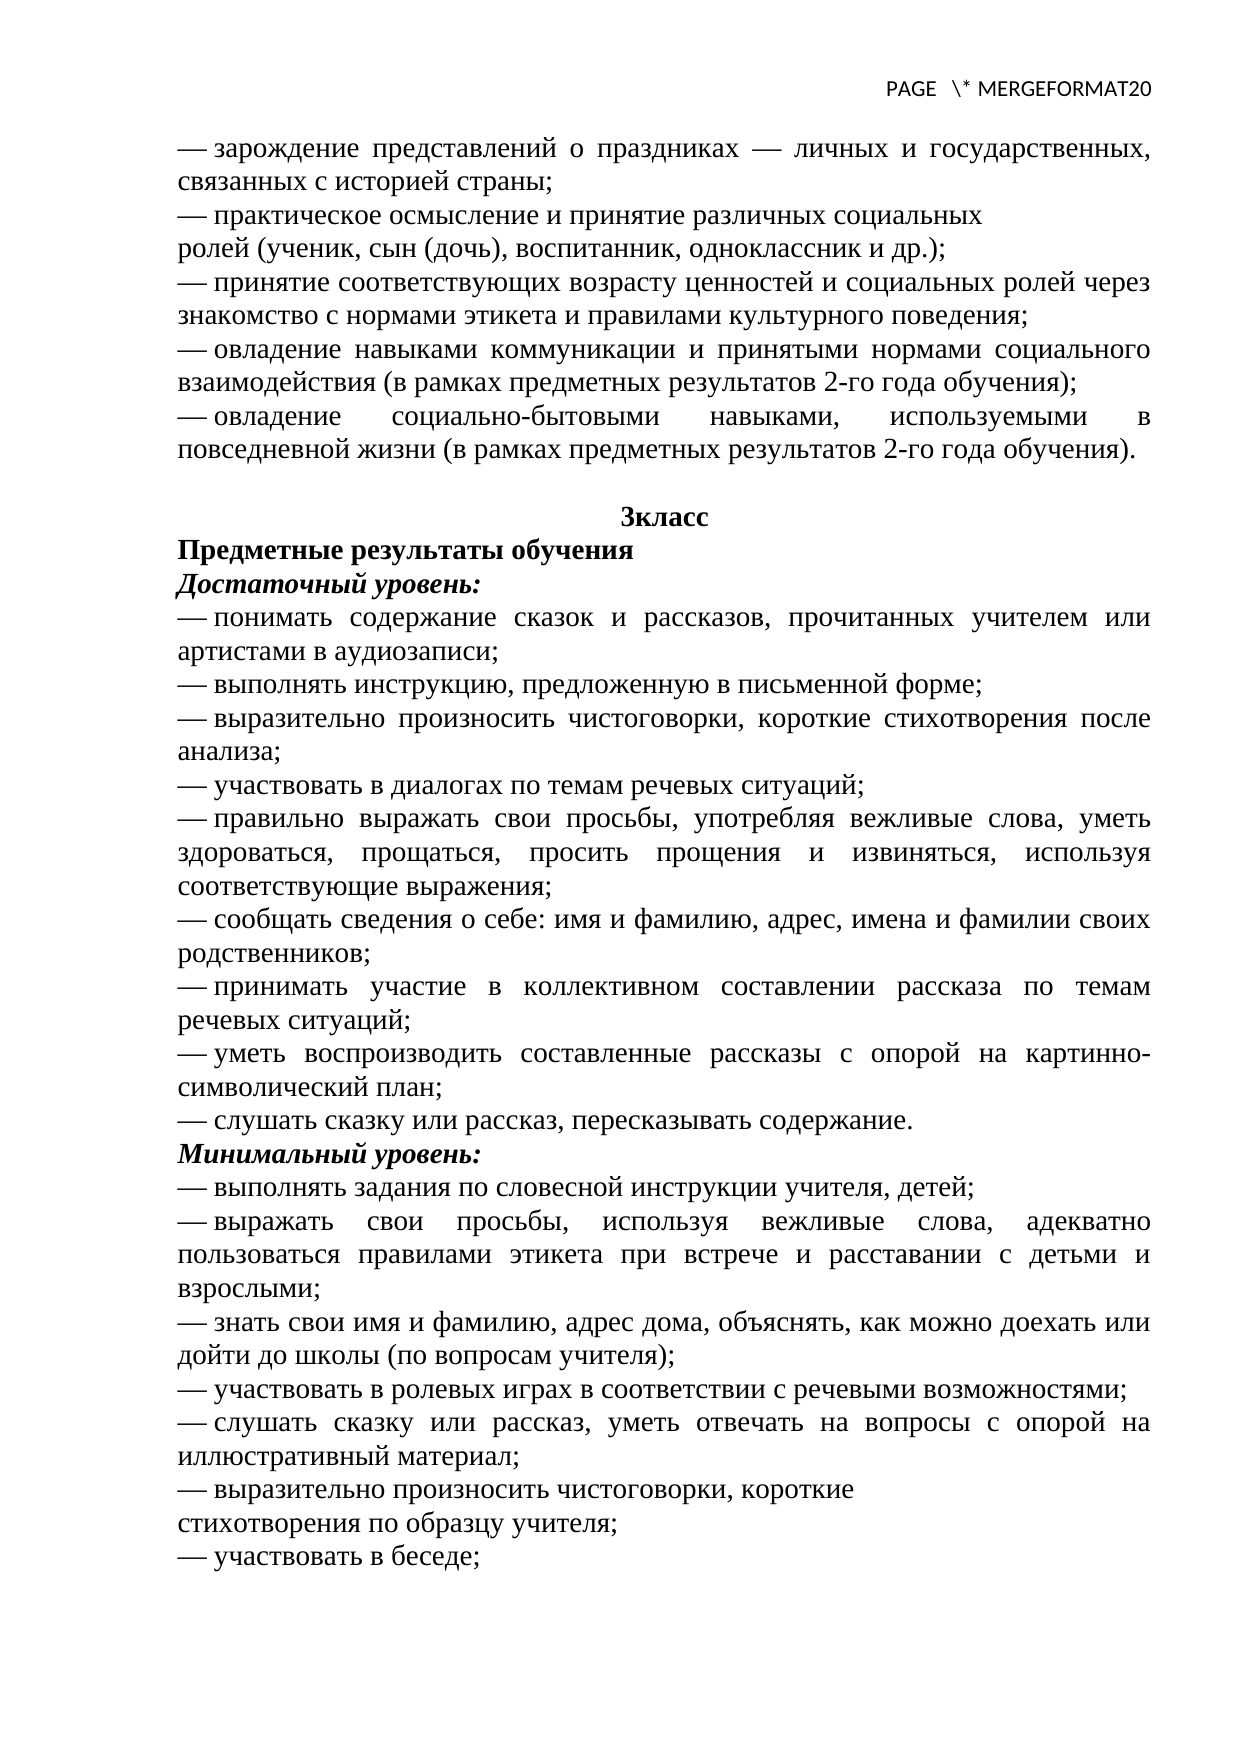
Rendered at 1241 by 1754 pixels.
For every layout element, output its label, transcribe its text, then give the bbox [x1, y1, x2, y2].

text — участвовать в ролевых играх в соответствии с речевыми возможностями; [177, 1371, 1152, 1404]
text ролей (ученик, сын (дочь), воспитанник, одноклассник и др.); [177, 230, 1152, 264]
text Предметные результаты обучения [177, 532, 1152, 566]
text 3класс [177, 499, 1152, 532]
text — участвовать в диалогах по темам речевых ситуаций; [177, 767, 1152, 801]
text — выразительно произносить чистоговорки, короткие [177, 1471, 1152, 1505]
text — принятие соответствующих возрасту ценностей и социальных ролей через знакомство с нормами этикета и правилами культурного поведения; [177, 264, 1152, 331]
text Достаточный уровень: [177, 566, 1152, 599]
text — выполнять задания по словесной инструкции учителя, детей; [177, 1169, 1152, 1203]
text — уметь воспроизводить составленные рассказы с опорой на картинно-символический план; [177, 1035, 1152, 1102]
text — слушать сказку или рассказ, пересказывать содержание. [177, 1102, 1152, 1136]
text — овладение навыками коммуникации и принятыми нормами социального взаимодействия (в рамках предметных результатов 2-го года обучения); [177, 331, 1152, 398]
text — овладение социально-бытовыми навыками, используемыми в повседневной жизни (в рамках предметных результатов 2-го года обучения). [177, 398, 1152, 465]
text — принимать участие в коллективном составлении рассказа по темам речевых ситуаций; [177, 968, 1152, 1035]
text — знать свои имя и фамилию, адрес дома, объяснять, как можно доехать или дойти до школы (по вопросам учителя); [177, 1304, 1152, 1371]
text — сообщать сведения о себе: имя и фамилию, адрес, имена и фамилии своих родственников; [177, 901, 1152, 968]
text — выразительно произносить чистоговорки, короткие стихотворения после анализа; [177, 700, 1152, 767]
text — участвовать в беседе; [177, 1538, 1152, 1572]
text — практическое осмысление и принятие различных социальных [177, 197, 1152, 230]
text — понимать содержание сказок и рассказов, прочитанных учителем или артистами в аудиозаписи; [177, 599, 1152, 666]
text — зарождение представлений о праздниках — личных и государственных, связанных с историей страны; [177, 130, 1152, 197]
text — выполнять инструкцию, предложенную в письменной форме; [177, 666, 1152, 700]
text — правильно выражать свои просьбы, употребляя вежливые слова, уметь здороваться, прощаться, просить прощения и извиняться, используя соответствующие выражения; [177, 801, 1152, 901]
text стихотворения по образцу учителя; [177, 1505, 1152, 1538]
text Минимальный уровень: [177, 1136, 1152, 1169]
text — слушать сказку или рассказ, уметь отвечать на вопросы с опорой на иллюстративный материал; [177, 1404, 1152, 1471]
text — выражать свои просьбы, используя вежливые слова, адекватно пользоваться правилами этикета при встрече и расставании с детьми и взрослыми; [177, 1203, 1152, 1304]
